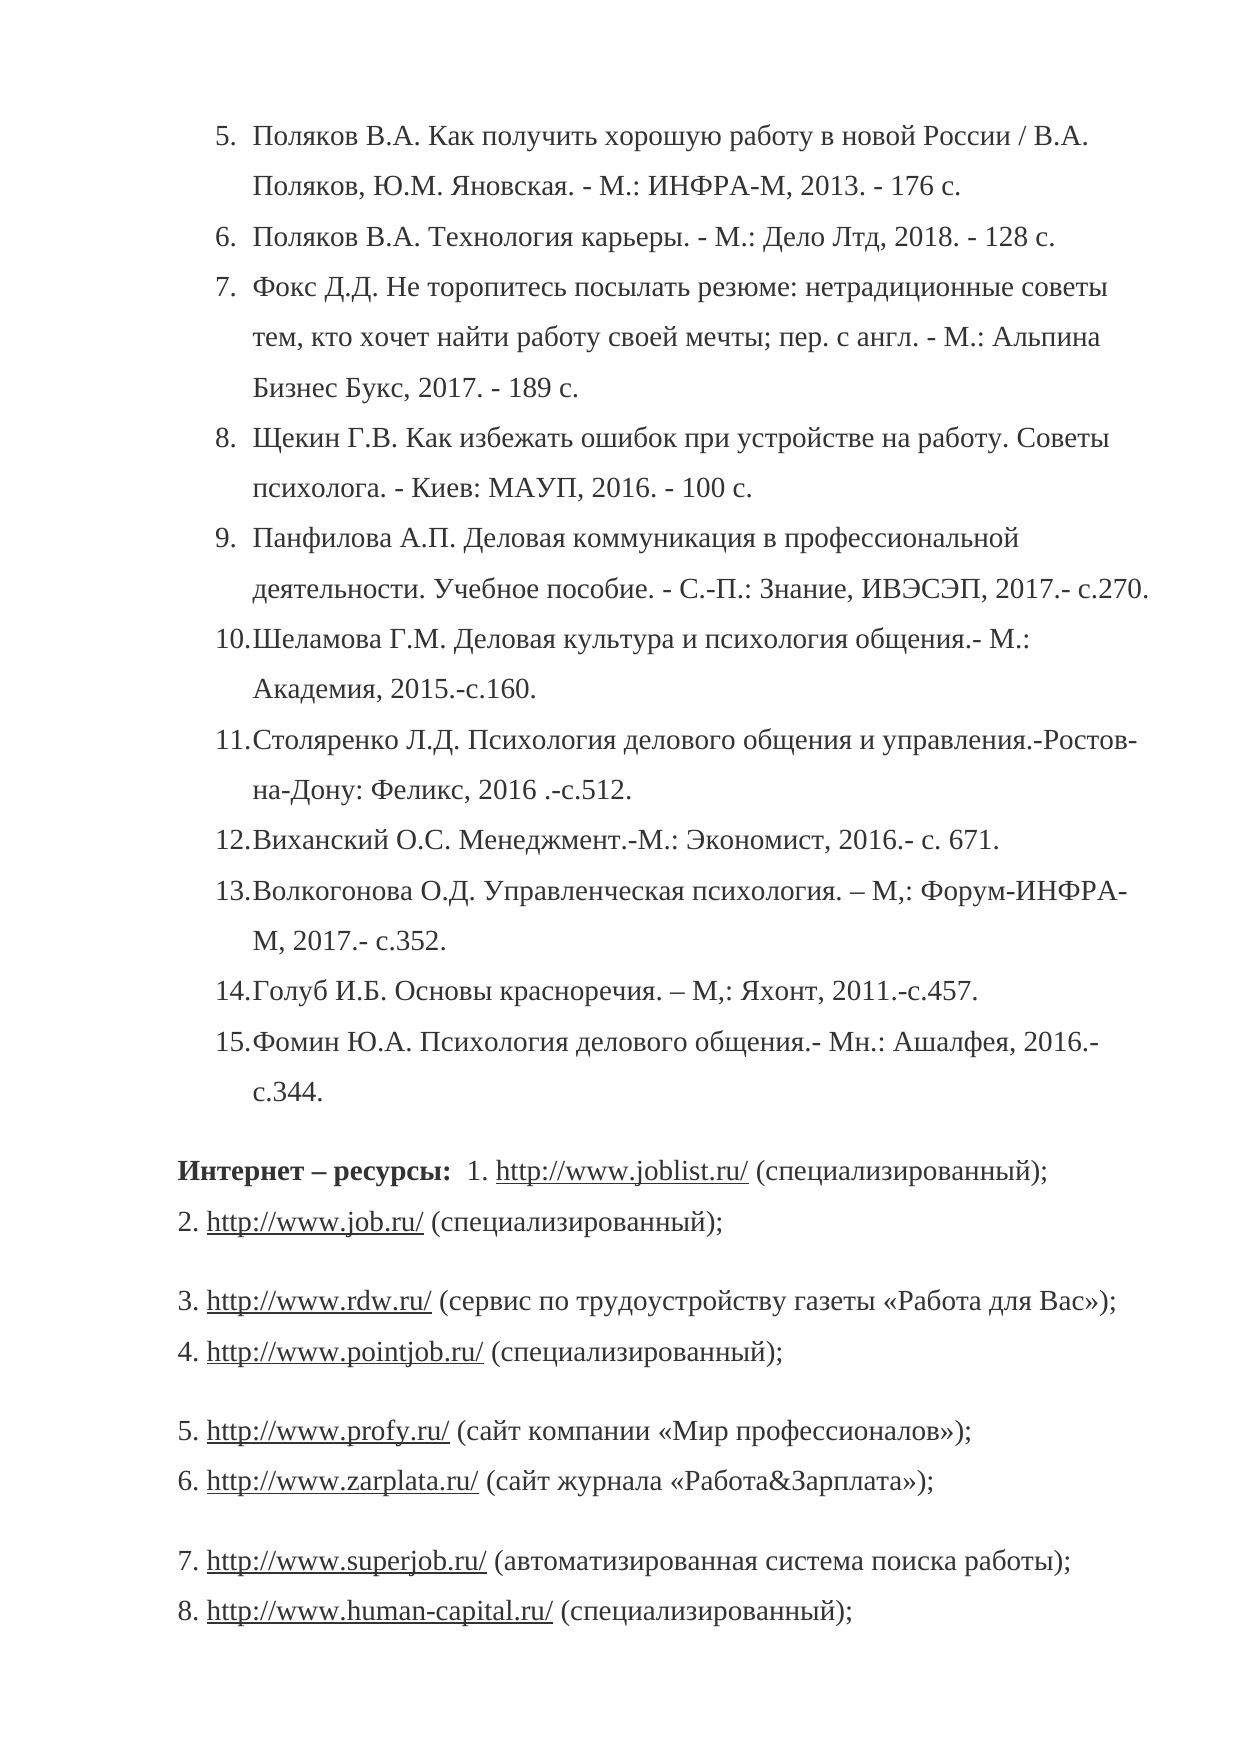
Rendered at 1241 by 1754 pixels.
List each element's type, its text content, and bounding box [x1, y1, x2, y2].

list Панфилова А.П. Деловая коммуникация в профессиональной деятельности. Учебное пособие. - С.-П.: Знание, ИВЭСЭП, 2017.- с.270. [215, 521, 1152, 604]
list Голуб И.Б. Основы красноречия. – М,: Яхонт, 2011.-с.457. [215, 973, 1152, 1007]
text 3. http://www.rdw.ru/ (сервис по трудоустройству газеты «Работа для Вас»); 4. http://www.pointjob.ru/ (специализированный); [177, 1283, 1152, 1367]
list Волкогонова О.Д. Управленческая психология. – М,: Форум-ИНФРА-М, 2017.- с.352. [215, 873, 1152, 957]
text Интернет – ресурсы: 1. http://www.joblist.ru/ (специализированный); 2. http://www.job.ru/ (специализированный); [177, 1153, 1152, 1237]
list Шеламова Г.М. Деловая культура и психология общения.- М.: Академия, 2015.-с.160. [215, 621, 1152, 705]
list Поляков В.А. Как получить хорошую работу в новой России / В.А. Поляков, Ю.М. Яновская. - М.: ИНФРА-М, 2013. - 176 с. [215, 118, 1152, 202]
text 7. http://www.superjob.ru/ (автоматизированная система поиска работы); 8. http://www.human-capital.ru/ (специализированный); [177, 1543, 1152, 1627]
text 5. http://www.profy.ru/ (сайт компании «Мир профессионалов»); 6. http://www.zarplata.ru/ (сайт журнала «Работа&Зарплата»); [177, 1413, 1152, 1497]
list Фомин Ю.А. Психология делового общения.- Мн.: Ашалфея, 2016.-с.344. [215, 1024, 1152, 1108]
list Щекин Г.В. Как избежать ошибок при устройстве на работу. Советы психолога. - Киев: МАУП, 2016. - 100 с. [215, 420, 1152, 504]
list Виханский О.С. Менеджмент.-М.: Экономист, 2016.- с. 671. [215, 822, 1152, 856]
list Столяренко Л.Д. Психология делового общения и управления.-Ростов-на-Дону: Феликс, 2016 .-с.512. [215, 722, 1152, 806]
list Фокс Д.Д. Не торопитесь посылать резюме: нетрадиционные советы тем, кто хочет найти работу своей мечты; пер. с англ. - М.: Альпина Бизнес Букс, 2017. - 189 с. [215, 269, 1152, 403]
list Поляков В.А. Технология карьеры. - М.: Дело Лтд, 2018. - 128 с. [215, 219, 1152, 252]
